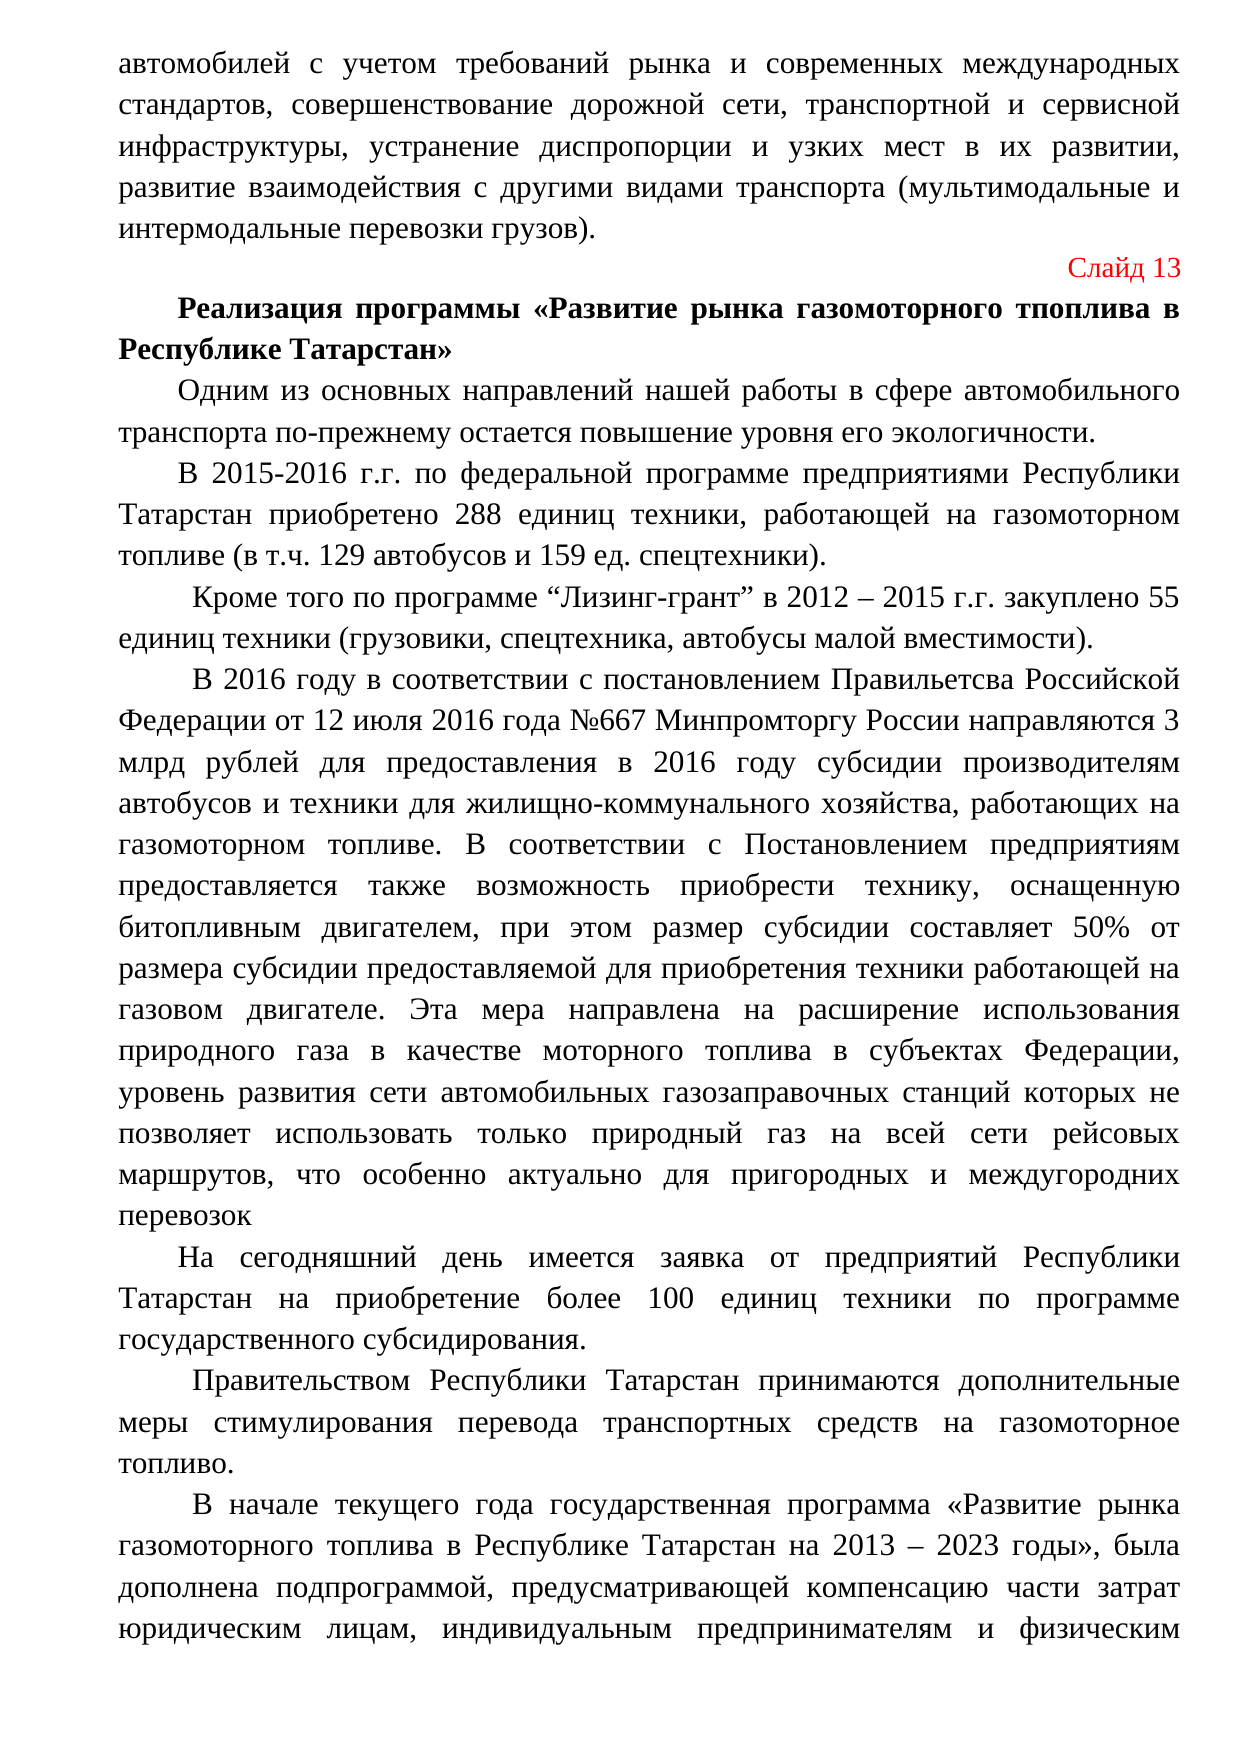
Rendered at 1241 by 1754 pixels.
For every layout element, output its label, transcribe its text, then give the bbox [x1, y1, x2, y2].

text Кроме того по программе “Лизинг-грант” в 2012 – 2015 г.г. закуплено 55 единиц техники (грузовики, спецтехника, автобусы малой вместимости). [118, 578, 1181, 655]
text Правительством Республики Татарстан принимаются дополнительные меры стимулирования перевода транспортных средств на газомоторное топливо. [118, 1362, 1181, 1480]
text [118, 1485, 1181, 1645]
title В 2016 году в соответствии с постановлением Правильетсва Российской Федерации от 12 июля 2016 года №667 Минпромторгу России направляются 3 млрд рублей для предоставления в 2016 году субсидии производителям автобусов и техники для жилищно-коммунального хозяйства, работающих на газомоторном топливе. В соответствии с Постановлением предприятиям предоставляется также возможность приобрести технику, оснащенную битопливным двигателем, при этом размер субсидии составляет 50% от размера субсидии предоставляемой для приобретения техники работающей на газовом двигателе. Эта мера направлена на расширение использования природного газа в качестве моторного топлива в субъектах Федерации, уровень развития сети автомобильных газозаправочных станций которых не позволяет использовать только природный газ на всей сети рейсовых маршрутов, что особенно актуально для пригородных и междугородних перевозок [118, 660, 1181, 1233]
text В 2015-2016 г.г. по федеральной программе предприятиями Республики Татарстан приобретено 288 единиц техники, работающей на газомоторном топливе (в т.ч. 129 автобусов и 159 ед. спецтехники). [118, 454, 1181, 573]
text На сегодняшний день имеется заявка от предприятий Республики Татарстан на приобретение более 100 единиц техники по программе государственного субсидирования. [118, 1238, 1181, 1356]
text Одним из основных направлений нашей работы в сфере автомобильного транспорта по-прежнему остается повышение уровня его экологичности. [118, 372, 1181, 449]
text Реализация программы «Развитие рынка газомоторного тпоплива в Республике Татарстан» [118, 289, 1181, 366]
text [118, 44, 1181, 245]
text Слайд 13 [118, 251, 1181, 284]
